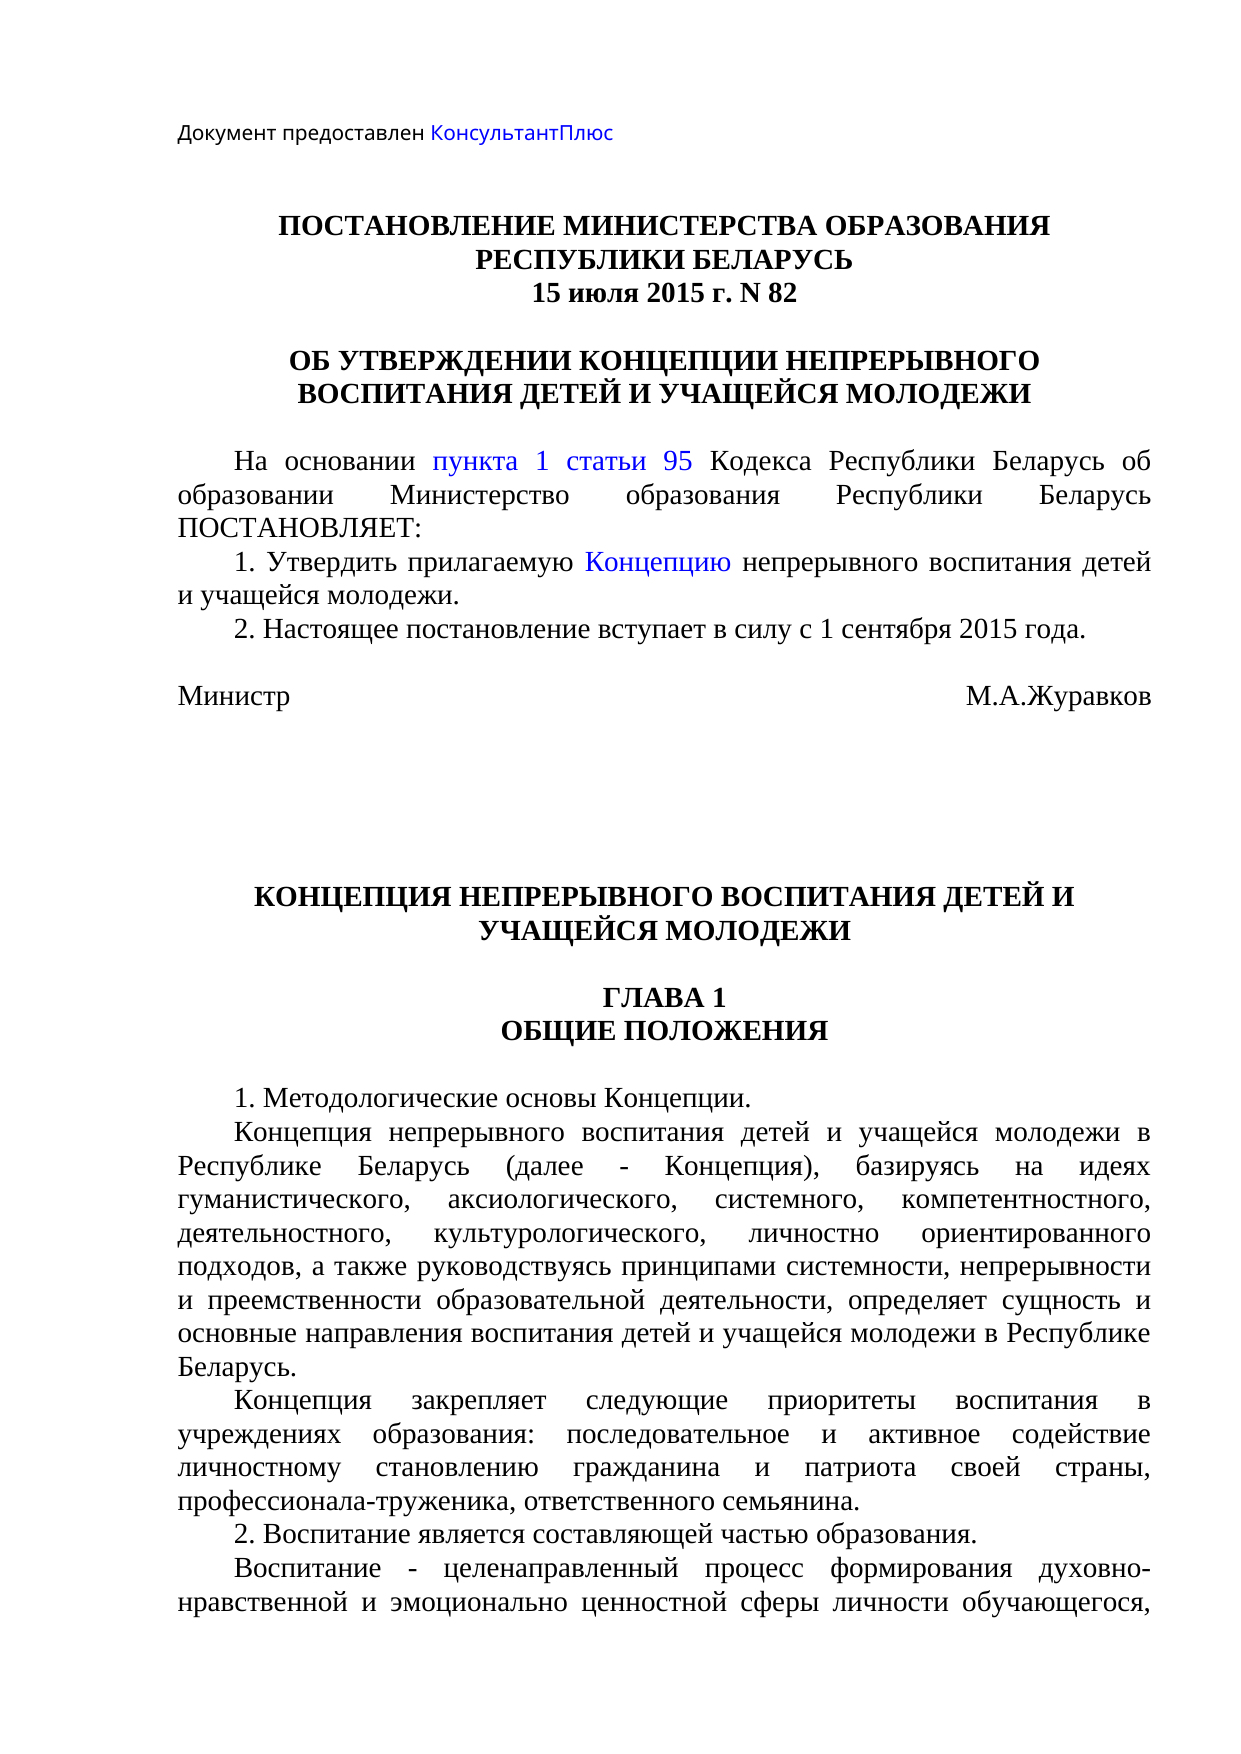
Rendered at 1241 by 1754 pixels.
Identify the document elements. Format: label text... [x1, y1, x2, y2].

text 1. Методологические основы Концепции. [177, 1081, 1152, 1114]
title Документ предоставлен КонсультантПлюс [177, 118, 1152, 175]
text 2. Воспитание является составляющей частью образования. [177, 1517, 1152, 1550]
table_header Министр [177, 678, 664, 712]
title 15 июля 2015 г. N 82 [177, 276, 1152, 309]
title КОНЦЕПЦИЯ НЕПРЕРЫВНОГО ВОСПИТАНИЯ ДЕТЕЙ И УЧАЩЕЙСЯ МОЛОДЕЖИ [177, 879, 1152, 946]
title ПОСТАНОВЛЕНИЕ МИНИСТЕРСТВА ОБРАЗОВАНИЯ РЕСПУБЛИКИ БЕЛАРУСЬ [177, 208, 1152, 276]
text Концепция закрепляет следующие приоритеты воспитания в учреждениях образования: последовательное и активное содействие личностному становлению гражданина и патриота своей страны, профессионала-труженика, ответственного семьянина. [177, 1382, 1152, 1517]
text ГЛАВА 1 [177, 980, 1152, 1013]
text 2. Настоящее постановление вступает в силу с 1 сентября 2015 года. [177, 611, 1152, 644]
title ОБ УТВЕРЖДЕНИИ КОНЦЕПЦИИ НЕПРЕРЫВНОГО ВОСПИТАНИЯ ДЕТЕЙ И УЧАЩЕЙСЯ МОЛОДЕЖИ [177, 343, 1152, 410]
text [177, 1550, 1152, 1617]
text На основании пункта 1 статьи 95 Кодекса Республики Беларусь об образовании Министерство образования Республики Беларусь ПОСТАНОВЛЯЕТ: [177, 443, 1152, 544]
text 1. Утвердить прилагаемую Концепцию непрерывного воспитания детей и учащейся молодежи. [177, 544, 1152, 611]
text Концепция непрерывного воспитания детей и учащейся молодежи в Республике Беларусь (далее - Концепция), базируясь на идеях гуманистического, аксиологического, системного, компетентностного, деятельностного, культурологического, личностно ориентированного подходов, а также руководствуясь принципами системности, непрерывности и преемственности образовательной деятельности, определяет сущность и основные направления воспитания детей и учащейся молодежи в Республике Беларусь. [177, 1114, 1152, 1382]
text ОБЩИЕ ПОЛОЖЕНИЯ [177, 1013, 1152, 1047]
table_header М.А.Журавков [664, 678, 1152, 712]
